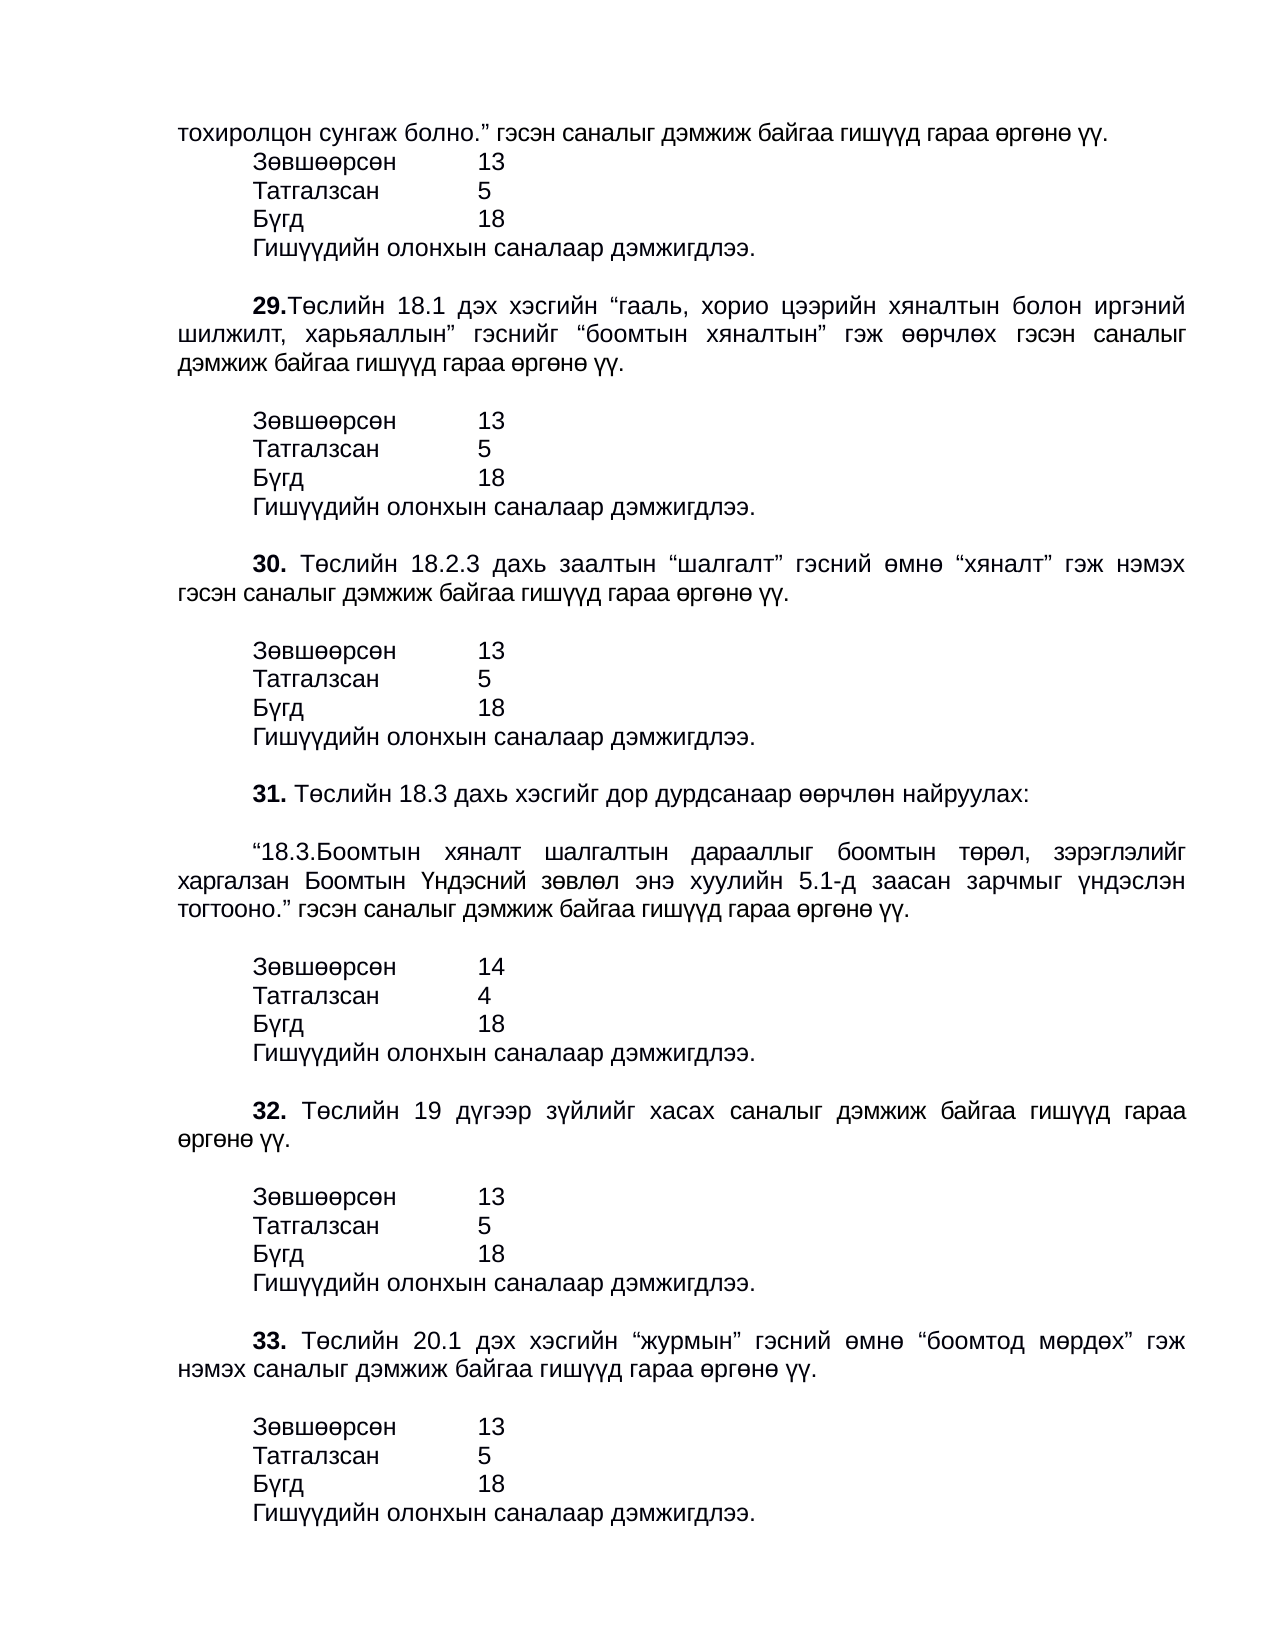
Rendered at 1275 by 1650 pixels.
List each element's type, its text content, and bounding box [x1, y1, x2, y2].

text Зөвшөөрсөн 13 [177, 1182, 1186, 1211]
text Бүгд 18 [177, 1469, 1186, 1498]
text Татгалзсан 4 [177, 981, 1186, 1009]
text Татгалзсан 5 [177, 176, 1186, 204]
text 31. Төслийн 18.3 дахь хэсгийг дор дурдсанаар өөрчлөн найруулах: [177, 779, 1186, 808]
text Бүгд 18 [177, 693, 1186, 722]
text Зөвшөөрсөн 13 [177, 147, 1186, 176]
text Бүгд 18 [177, 1009, 1186, 1038]
text Татгалзсан 5 [177, 434, 1186, 463]
text Бүгд 18 [177, 1239, 1186, 1268]
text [177, 118, 1186, 147]
text Зөвшөөрсөн 13 [177, 406, 1186, 434]
text 29.Төслийн 18.1 дэх хэсгийн “гааль, хорио цээрийн хяналтын болон иргэний шилжилт, харьяаллын” гэснийг “боомтын хяналтын” гэж өөрчлөх гэсэн саналыг дэмжиж байгаа гишүүд гараа өргөнө үү. [177, 291, 1186, 377]
text Татгалзсан 5 [177, 1211, 1186, 1239]
text Бүгд 18 [177, 463, 1186, 492]
text Зөвшөөрсөн 13 [177, 1412, 1186, 1441]
text Гишүүдийн олонхын саналаар дэмжигдлээ. [177, 1268, 1186, 1297]
text Зөвшөөрсөн 13 [177, 636, 1186, 664]
text Зөвшөөрсөн 14 [177, 952, 1186, 981]
text Татгалзсан 5 [177, 1441, 1186, 1469]
text 30. Төслийн 18.2.3 дахь заалтын “шалгалт” гэсний өмнө “хяналт” гэж нэмэх гэсэн саналыг дэмжиж байгаа гишүүд гараа өргөнө үү. [177, 549, 1186, 607]
text 32. Төслийн 19 дүгээр зүйлийг хасах саналыг дэмжиж байгаа гишүүд гараа өргөнө үү. [177, 1096, 1186, 1153]
text “18.3.Боомтын хяналт шалгалтын дарааллыг боомтын төрөл, зэрэглэлийг харгалзан Боомтын Үндэсний зөвлөл энэ хуулийн 5.1-д заасан зарчмыг үндэслэн тогтооно.” гэсэн саналыг дэмжиж байгаа гишүүд гараа өргөнө үү. [177, 837, 1186, 923]
text 33. Төслийн 20.1 дэх хэсгийн “журмын” гэсний өмнө “боомтод мөрдөх” гэж нэмэх саналыг дэмжиж байгаа гишүүд гараа өргөнө үү. [177, 1326, 1186, 1383]
text Гишүүдийн олонхын саналаар дэмжигдлээ. [177, 233, 1186, 262]
text Бүгд 18 [177, 204, 1186, 233]
text Гишүүдийн олонхын саналаар дэмжигдлээ. [177, 722, 1186, 751]
text Гишүүдийн олонхын саналаар дэмжигдлээ. [177, 1038, 1186, 1067]
text Татгалзсан 5 [177, 664, 1186, 693]
text Гишүүдийн олонхын саналаар дэмжигдлээ. [177, 1498, 1186, 1527]
text Гишүүдийн олонхын саналаар дэмжигдлээ. [177, 492, 1186, 521]
